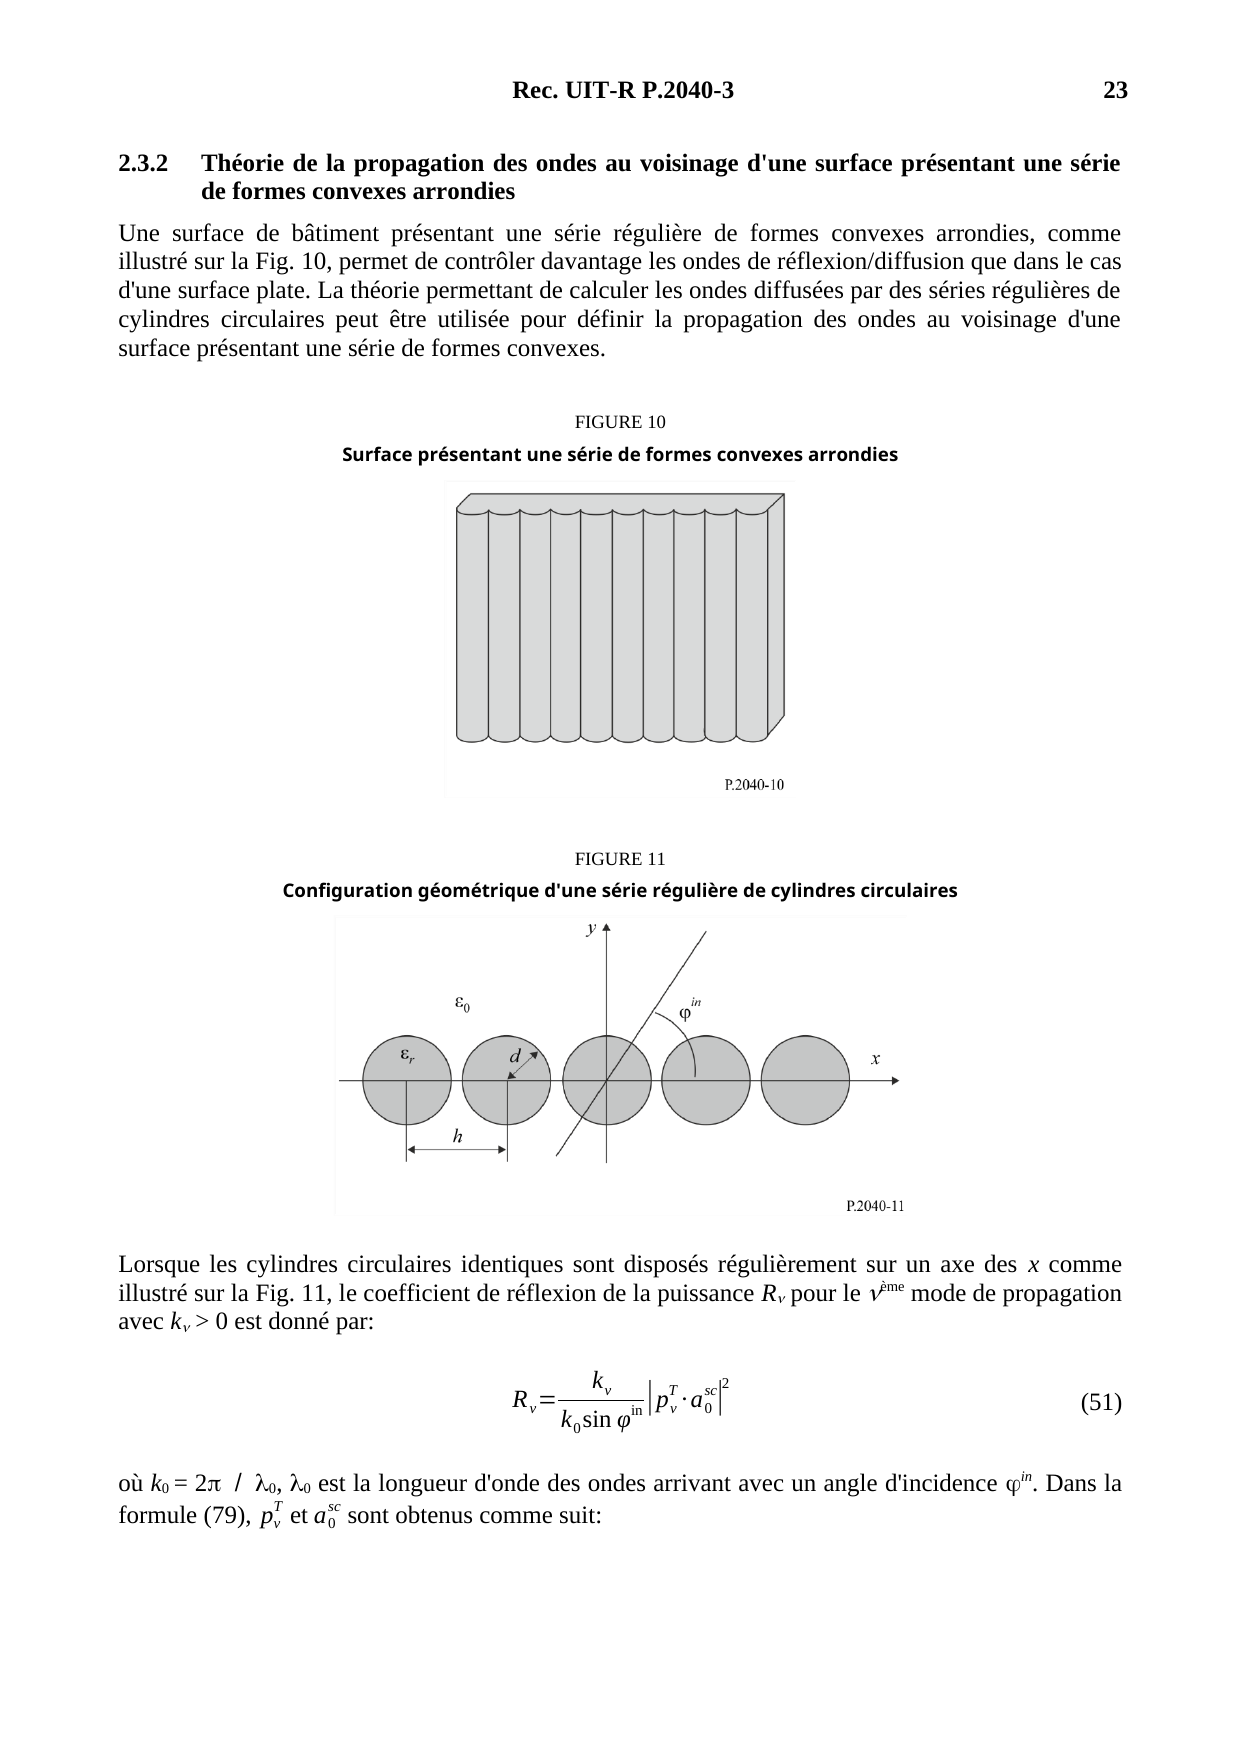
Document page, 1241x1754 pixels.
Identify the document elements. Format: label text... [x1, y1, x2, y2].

title Configuration géométrique d'une série régulière de cylindres circulaires [118, 877, 1122, 903]
text Une surface de bâtiment présentant une série régulière de formes convexes arrondies, comme illustré sur la Fig. 10, permet de contrôler davantage les ondes de réflexion/diffusion que dans le cas d'une surface plate. La théorie permettant de calculer les ondes diffusées par des séries régulières de cylindres circulaires peut être utilisée pour définir la propagation des ondes au voisinage d'une surface présentant une série de formes convexes. [118, 218, 1122, 361]
picture [333, 915, 908, 1216]
title Lorsque les cylindres circulaires identiques sont disposés régulièrement sur un axe des x comme illustré sur la Fig. 11, le coefficient de réflexion de la puissance Rn pour le nème mode de propagation avec kn > 0 est donné par: [118, 1249, 1122, 1335]
text FIGURE 10 [118, 411, 1122, 433]
text où k0 = 2p / l0, l0 est la longueur d'onde des ondes arrivant avec un angle d'incidence in. Dans la formule (79), et sont obtenus comme suit: [118, 1468, 1122, 1532]
text (51) [118, 1367, 1122, 1437]
subtitle 2.3.2 Théorie de la propagation des ondes au voisinage d'une surface présentant une série de formes convexes arrondies [118, 148, 1122, 205]
picture [444, 479, 797, 798]
text FIGURE 11 [118, 848, 1122, 869]
title Surface présentant une série de formes convexes arrondies [118, 441, 1122, 467]
